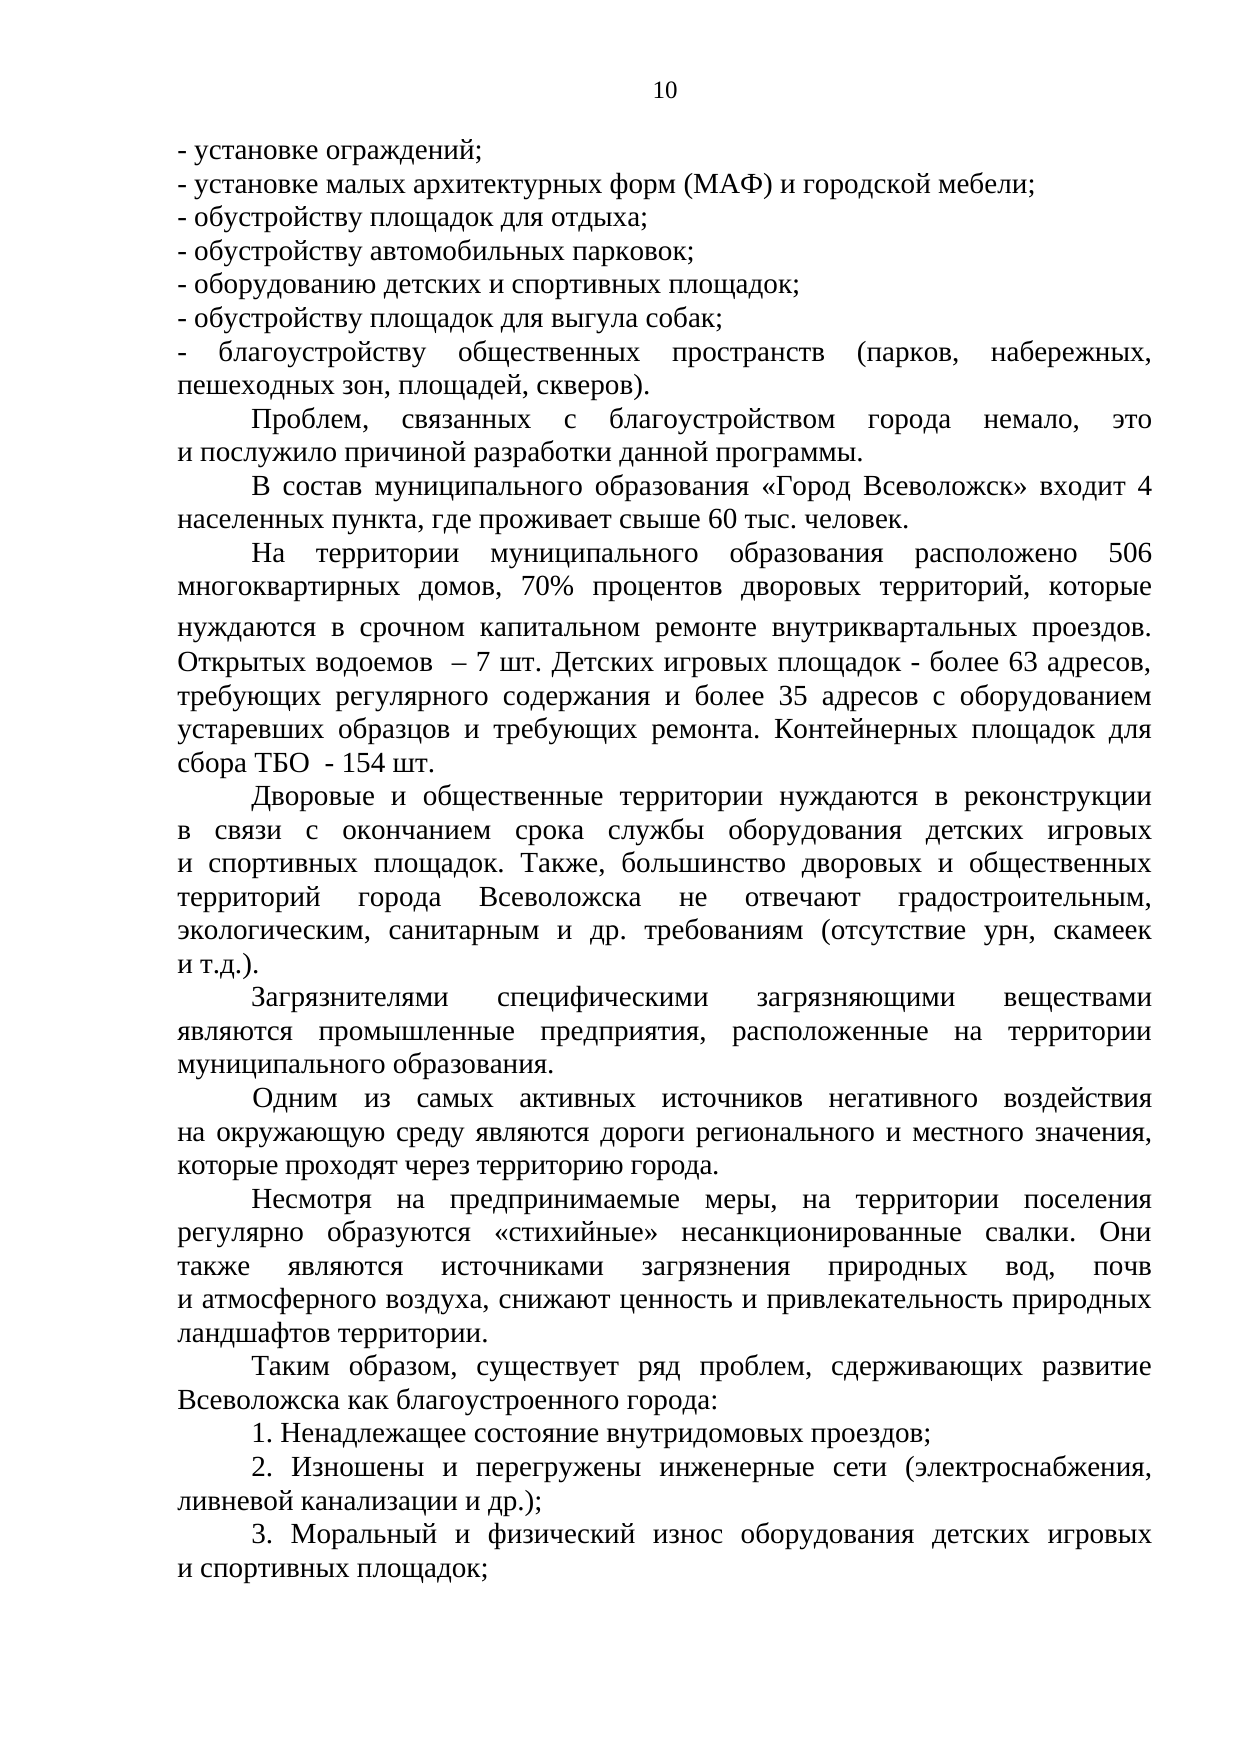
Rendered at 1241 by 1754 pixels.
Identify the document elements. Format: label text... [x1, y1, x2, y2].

text - обустройству площадок для выгула собак; [177, 300, 1153, 334]
text - установке ограждений; [177, 132, 1153, 166]
text Одним из самых активных источников негативного воздействия на окружающую среду являются дороги регионального и местного значения, которые проходят через территорию города. [177, 1080, 1153, 1181]
text - установке малых архитектурных форм (МАФ) и городской мебели; [177, 166, 1153, 199]
text - обустройству автомобильных парковок; [177, 233, 1153, 267]
text В состав муниципального образования «Город Всеволожск» входит 4 населенных пункта, где проживает свыше 60 тыс. человек. [177, 468, 1153, 535]
text 1. Ненадлежащее состояние внутридомовых проездов; [177, 1416, 1153, 1449]
text Дворовые и общественные территории нуждаются в реконструкции в связи с окончанием срока службы оборудования детских игровых и спортивных площадок. Также, большинство дворовых и общественных территорий города Всеволожска не отвечают градостроительным, экологическим, санитарным и др. требованиям (отсутствие урн, скамеек и т.д.). [177, 778, 1153, 979]
text - оборудованию детских и спортивных площадок; [177, 267, 1153, 300]
text Проблем, связанных с благоустройством города немало, это и послужило причиной разработки данной программы. [177, 401, 1153, 468]
text Несмотря на предпринимаемые меры, на территории поселения регулярно образуются «стихийные» несанкционированные свалки. Они также являются источниками загрязнения природных вод, почв и атмосферного воздуха, снижают ценность и привлекательность природных ландшафтов территории. [177, 1181, 1153, 1348]
text 3. Моральный и физический износ оборудования детских игровых и спортивных площадок; [177, 1516, 1153, 1583]
text Таким образом, существует ряд проблем, сдерживающих развитие Всеволожска как благоустроенного города: [177, 1348, 1153, 1416]
text Загрязнителями специфическими загрязняющими веществами являются промышленные предприятия, расположенные на территории муниципального образования. [177, 979, 1153, 1080]
text На территории муниципального образования расположено 506 многоквартирных домов, 70% процентов дворовых территорий, которые нуждаются в срочном капитальном ремонте внутриквартальных проездов. Открытых водоемов – 7 шт. Детских игровых площадок - более 63 адресов, требующих регулярного содержания и более 35 адресов с оборудованием устаревших образцов и требующих ремонта. Контейнерных площадок для сбора ТБО - 154 шт. [177, 535, 1153, 778]
text - обустройству площадок для отдыха; [177, 199, 1153, 233]
text 2. Изношены и перегружены инженерные сети (электроснабжения, ливневой канализации и др.); [177, 1449, 1153, 1516]
text - благоустройству общественных пространств (парков, набережных, пешеходных зон, площадей, скверов). [177, 334, 1153, 401]
